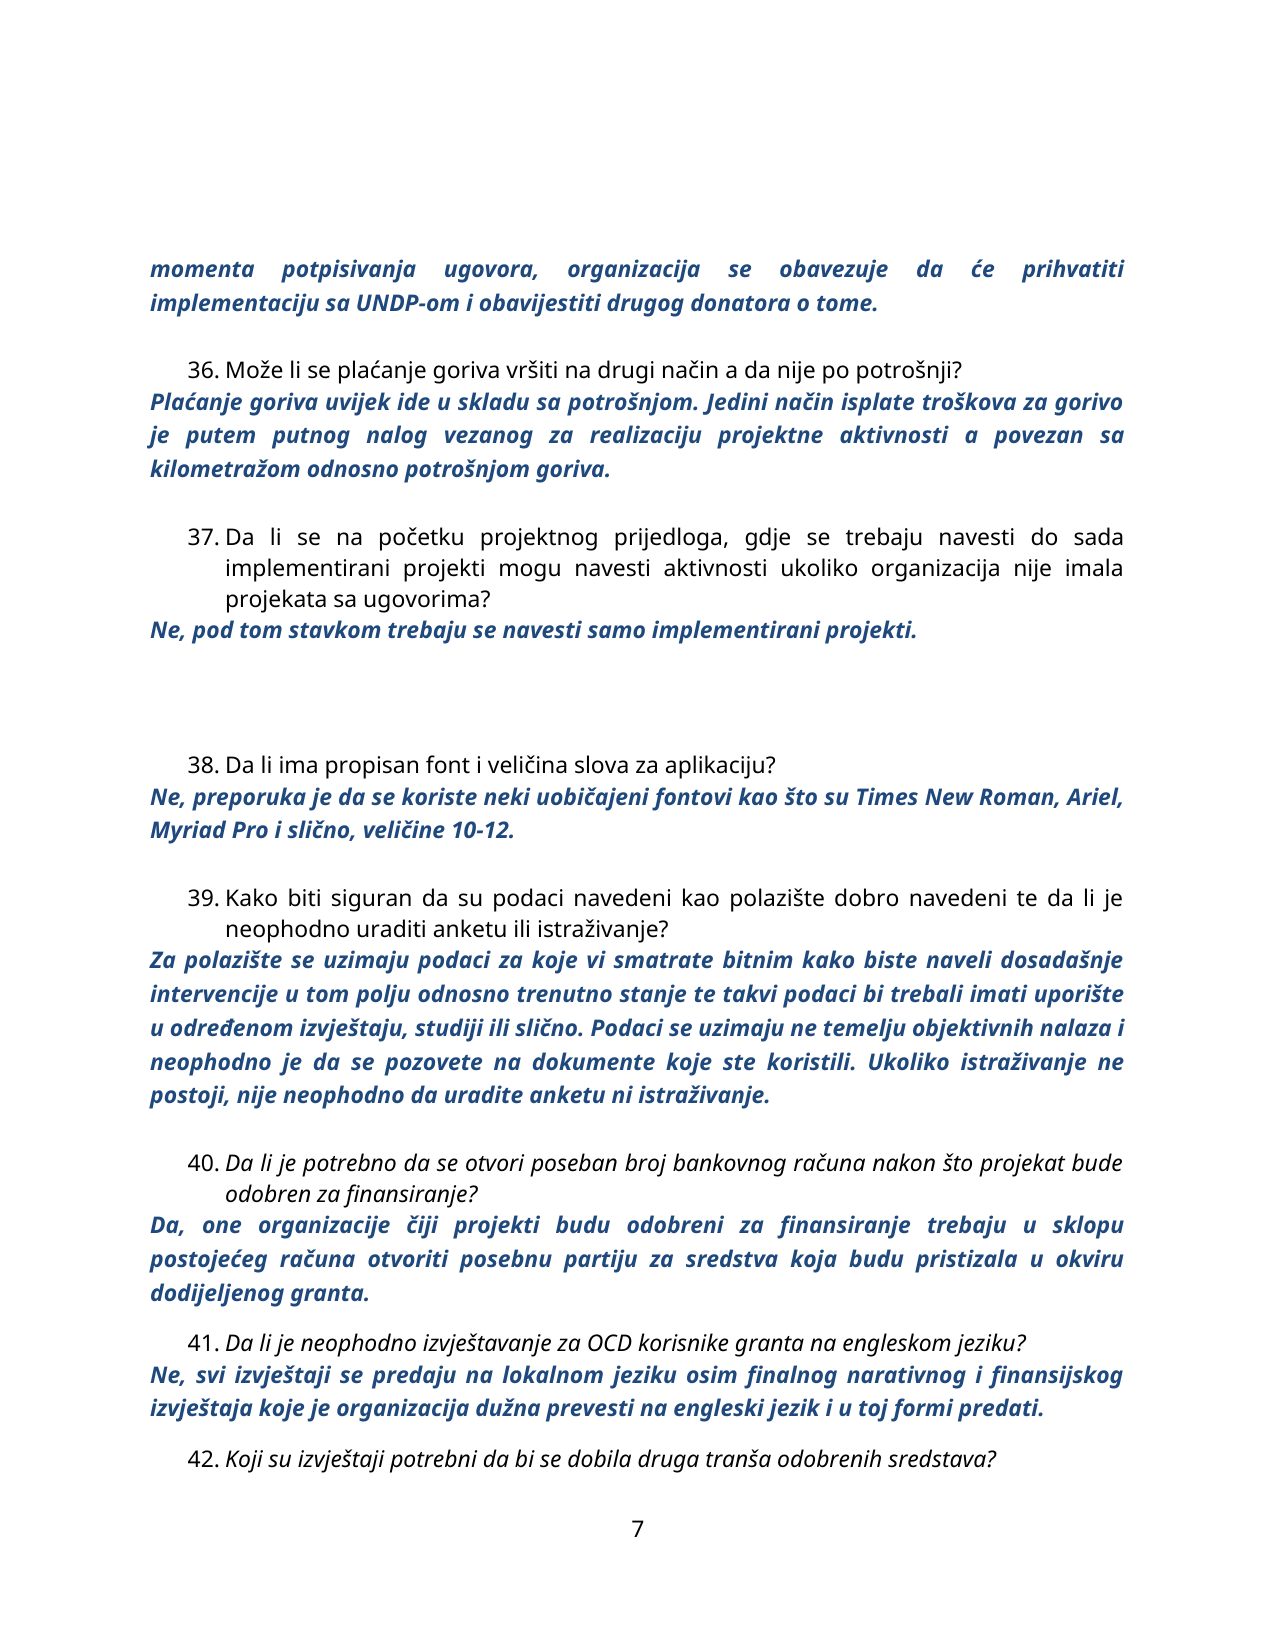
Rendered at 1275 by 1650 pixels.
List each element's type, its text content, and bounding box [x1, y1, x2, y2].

list Da li ima propisan font i veličina slova za aplikaciju? [187, 749, 1125, 781]
list Koji su izvještaji potrebni da bi se dobila druga tranša odobrenih sredstava? [187, 1443, 1125, 1474]
list Plaćanje goriva uvijek ide u skladu sa potrošnjom. Jedini način isplate troškova za gorivo je putem putnog nalog vezanog za realizaciju projektne aktivnosti a povezan sa kilometražom odnosno potrošnjom goriva. [150, 386, 1125, 484]
list Da li se na početku projektnog prijedloga, gdje se trebaju navesti do sada implementirani projekti mogu navesti aktivnosti ukoliko organizacija nije imala projekata sa ugovorima? [187, 521, 1125, 614]
list Ne, pod tom stavkom trebaju se navesti samo implementirani projekti. [150, 614, 1125, 646]
list Može li se plaćanje goriva vršiti na drugi način a da nije po potrošnji? [187, 354, 1125, 386]
text Ne, svi izvještaji se predaju na lokalnom jeziku osim finalnog narativnog i finansijskog izvještaja koje je organizacija dužna prevesti na engleski jezik i u toj formi predati. [150, 1358, 1125, 1423]
list Za polazište se uzimaju podaci za koje vi smatrate bitnim kako biste naveli dosadašnje intervencije u tom polju odnosno trenutno stanje te takvi podaci bi trebali imati uporište u određenom izvještaju, studiji ili slično. Podaci se uzimaju ne temelju objektivnih nalaza i neophodno je da se pozovete na dokumente koje ste koristili. Ukoliko istraživanje ne postoji, nije neophodno da uradite anketu ni istraživanje. [150, 944, 1125, 1111]
list Da li je potrebno da se otvori poseban broj bankovnog računa nakon što projekat bude odobren za finansiranje? [187, 1147, 1125, 1209]
list Da li je neophodno izvještavanje za OCD korisnike granta na engleskom jeziku? [187, 1327, 1125, 1358]
text Da, one organizacije čiji projekti budu odobreni za finansiranje trebaju u sklopu postojećeg računa otvoriti posebnu partiju za sredstva koja budu pristizala u okviru dodijeljenog granta. [150, 1209, 1125, 1308]
list Ne, preporuka je da se koriste neki uobičajeni fontovi kao što su Times New Roman, Ariel, Myriad Pro i slično, veličine 10-12. [150, 781, 1125, 846]
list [150, 253, 1125, 318]
list Kako biti siguran da su podaci navedeni kao polazište dobro navedeni te da li je neophodno uraditi anketu ili istraživanje? [187, 882, 1125, 944]
